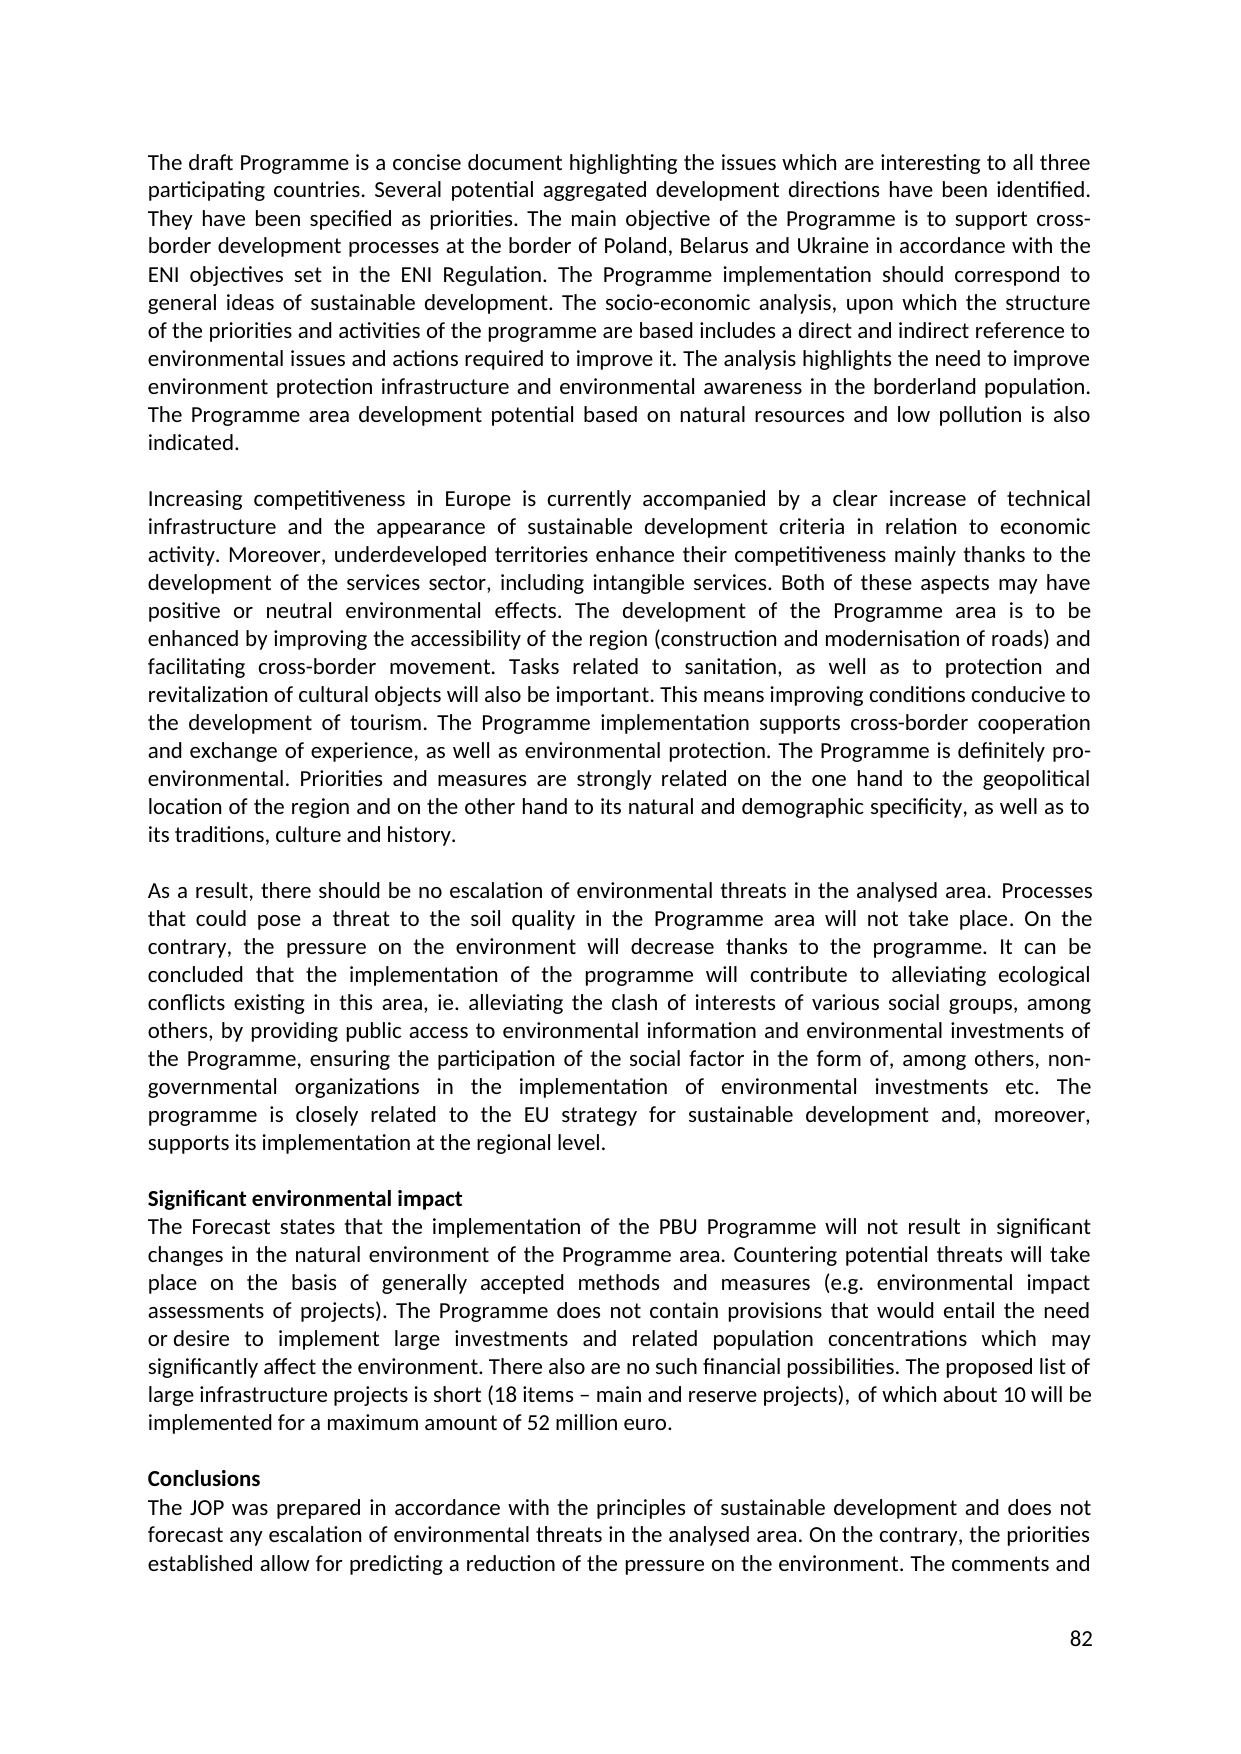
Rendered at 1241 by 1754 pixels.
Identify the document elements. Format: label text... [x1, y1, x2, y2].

text The draft Programme is a concise document highlighting the issues which are interesting to all three participating countries. Several potential aggregated development directions have been identified. They have been specified as priorities. The main objective of the Programme is to support cross-border development processes at the border of Poland, Belarus and Ukraine in accordance with the ENI objectives set in the ENI Regulation. The Programme implementation should correspond to general ideas of sustainable development. The socio-economic analysis, upon which the structure of the priorities and activities of the programme are based includes a direct and indirect reference to environmental issues and actions required to improve it. The analysis highlights the need to improve environment protection infrastructure and environmental awareness in the borderland population. The Programme area development potential based on natural resources and low pollution is also indicated. [148, 148, 1093, 456]
text As a result, there should be no escalation of environmental threats in the analysed area. Processes that could pose a threat to the soil quality in the Programme area will not take place. On the contrary, the pressure on the environment will decrease thanks to the programme. It can be concluded that the implementation of the programme will contribute to alleviating ecological conflicts existing in this area, ie. alleviating the clash of interests of various social groups, among others, by providing public access to environmental information and environmental investments of the Programme, ensuring the participation of the social factor in the form of, among others, non-governmental organizations in the implementation of environmental investments etc. The programme is closely related to the EU strategy for sustainable development and, moreover, supports its implementation at the regional level. [148, 876, 1093, 1156]
text Increasing competitiveness in Europe is currently accompanied by a clear increase of technical infrastructure and the appearance of sustainable development criteria in relation to economic activity. Moreover, underdeveloped territories enhance their competitiveness mainly thanks to the development of the services sector, including intangible services. Both of these aspects may have positive or neutral environmental effects. The development of the Programme area is to be enhanced by improving the accessibility of the region (construction and modernisation of roads) and facilitating cross-border movement. Tasks related to sanitation, as well as to protection and revitalization of cultural objects will also be important. This means improving conditions conducive to the development of tourism. The Programme implementation supports cross-border cooperation and exchange of experience, as well as environmental protection. The Programme is definitely pro-environmental. Priorities and measures are strongly related on the one hand to the geopolitical location of the region and on the other hand to its natural and demographic specificity, as well as to its traditions, culture and history. [148, 484, 1093, 848]
text The Forecast states that the implementation of the PBU Programme will not result in significant changes in the natural environment of the Programme area. Countering potential threats will take place on the basis of generally accepted methods and measures (e.g. environmental impact assessments of projects). The Programme does not contain provisions that would entail the need or desire to implement large investments and related population concentrations which may significantly affect the environment. There also are no such financial possibilities. The proposed list of large infrastructure projects is short (18 items – main and reserve projects), of which about 10 will be implemented for a maximum amount of 52 million euro. [148, 1212, 1093, 1437]
text Conclusions [148, 1464, 1093, 1493]
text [148, 1493, 1093, 1577]
text Significant environmental impact [148, 1184, 1093, 1212]
